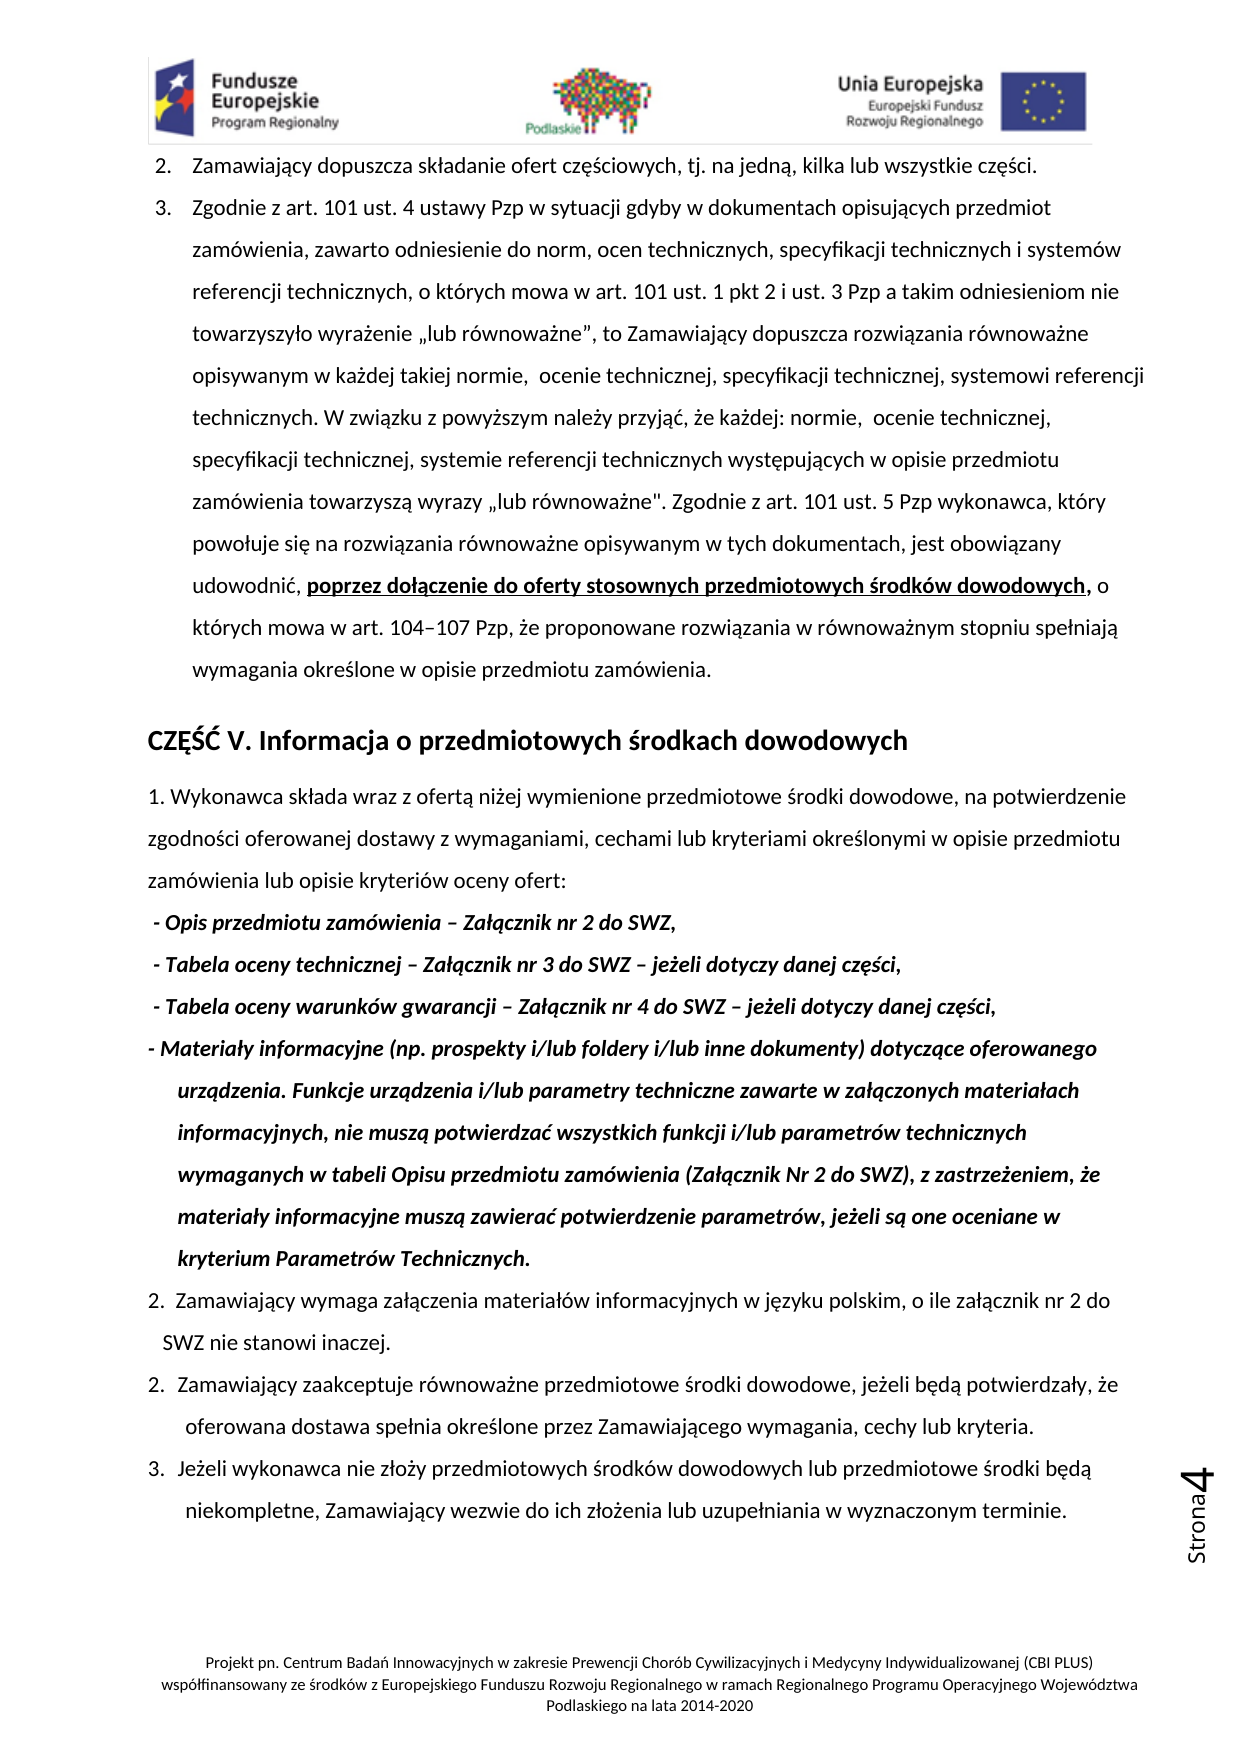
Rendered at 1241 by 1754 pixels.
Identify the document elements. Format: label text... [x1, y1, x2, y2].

picture [147, 57, 1093, 146]
text - Tabela oceny warunków gwarancji – Załącznik nr 4 do SWZ – jeżeli dotyczy danej części, [148, 992, 1152, 1020]
text 1. Wykonawca składa wraz z ofertą niżej wymienione przedmiotowe środki dowodowe, na potwierdzenie zgodności oferowanej dostawy z wymaganiami, cechami lub kryteriami określonymi w opisie przedmiotu zamówienia lub opisie kryteriów oceny ofert: [148, 782, 1152, 894]
list Zamawiający dopuszcza składanie ofert częściowych, tj. na jedną, kilka lub wszystkie części. [154, 151, 1152, 179]
text - Tabela oceny technicznej – Załącznik nr 3 do SWZ – jeżeli dotyczy danej części, [148, 950, 1152, 978]
list Jeżeli wykonawca nie złoży przedmiotowych środków dowodowych lub przedmiotowe środki będą niekompletne, Zamawiający wezwie do ich złożenia lub uzupełniania w wyznaczonym terminie. [148, 1454, 1152, 1524]
list Zamawiający zaakceptuje równoważne przedmiotowe środki dowodowe, jeżeli będą potwierdzały, że oferowana dostawa spełnia określone przez Zamawiającego wymagania, cechy lub kryteria. [148, 1370, 1152, 1440]
text - Materiały informacyjne (np. prospekty i/lub foldery i/lub inne dokumenty) dotyczące oferowanego urządzenia. Funkcje urządzenia i/lub parametry techniczne zawarte w załączonych materiałach informacyjnych, nie muszą potwierdzać wszystkich funkcji i/lub parametrów technicznych wymaganych w tabeli Opisu przedmiotu zamówienia (Załącznik Nr 2 do SWZ), z zastrzeżeniem, że materiały informacyjne muszą zawierać potwierdzenie parametrów, jeżeli są one oceniane w kryterium Parametrów Technicznych. [148, 1034, 1152, 1272]
text 2. Zamawiający wymaga załączenia materiałów informacyjnych w języku polskim, o ile załącznik nr 2 do SWZ nie stanowi inaczej. [148, 1286, 1152, 1356]
text - Opis przedmiotu zamówienia – Załącznik nr 2 do SWZ, [148, 908, 1152, 936]
list Zgodnie z art. 101 ust. 4 ustawy Pzp w sytuacji gdyby w dokumentach opisujących przedmiot zamówienia, zawarto odniesienie do norm, ocen technicznych, specyfikacji technicznych i systemów referencji technicznych, o których mowa w art. 101 ust. 1 pkt 2 i ust. 3 Pzp a takim odniesieniom nie towarzyszyło wyrażenie „lub równoważne”, to Zamawiający dopuszcza rozwiązania równoważne opisywanym w każdej takiej normie, ocenie technicznej, specyfikacji technicznej, systemowi referencji technicznych. W związku z powyższym należy przyjąć, że każdej: normie, ocenie technicznej, specyfikacji technicznej, systemie referencji technicznych występujących w opisie przedmiotu zamówienia towarzyszą wyrazy „lub równoważne". Zgodnie z art. 101 ust. 5 Pzp wykonawca, który powołuje się na rozwiązania równoważne opisywanym w tych dokumentach, jest obowiązany udowodnić, poprzez dołączenie do oferty stosownych przedmiotowych środków dowodowych, o których mowa w art. 104–107 Pzp, że proponowane rozwiązania w równoważnym stopniu spełniają wymagania określone w opisie przedmiotu zamówienia. [154, 193, 1152, 683]
subtitle CZĘŚĆ V. Informacja o przedmiotowych środkach dowodowych [148, 722, 1152, 757]
